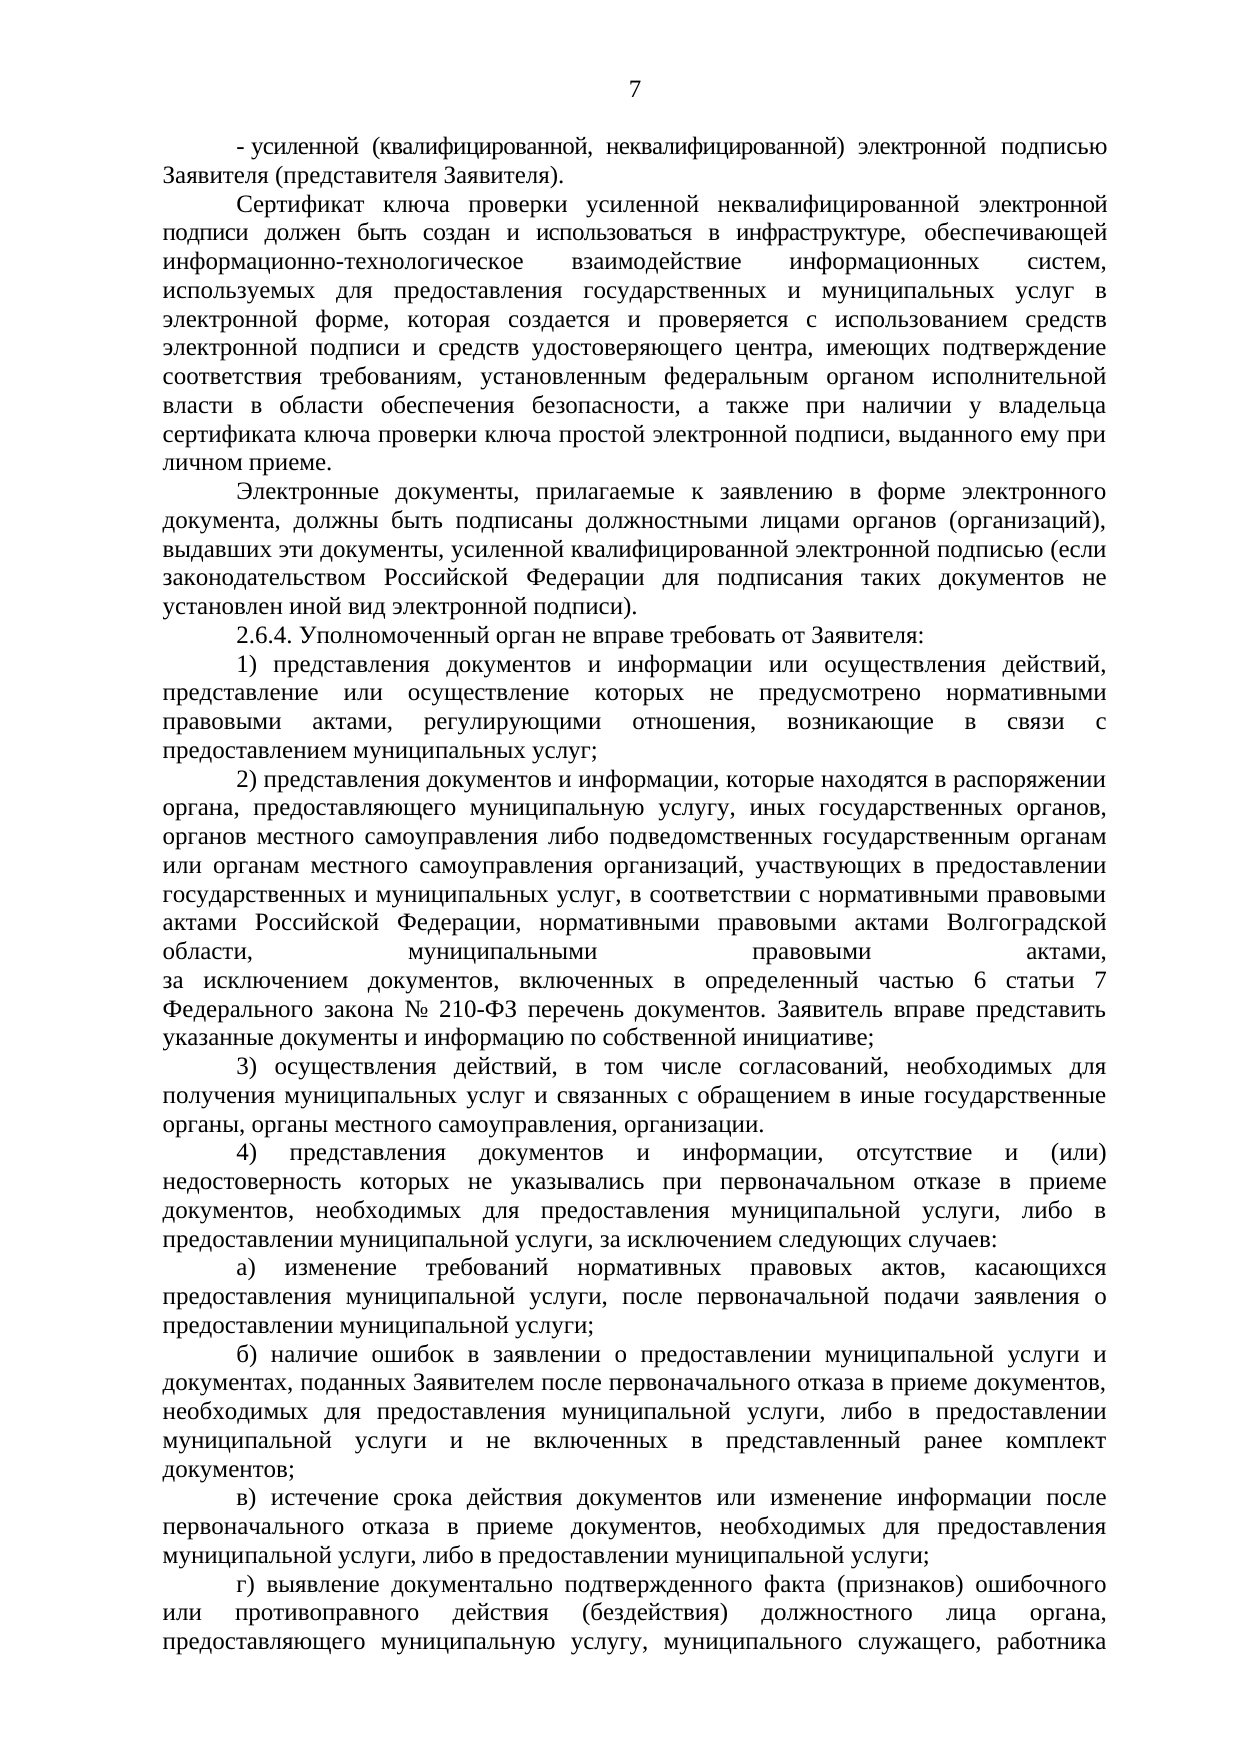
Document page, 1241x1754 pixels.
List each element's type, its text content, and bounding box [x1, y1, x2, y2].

text а) изменение требований нормативных правовых актов, касающихся предоставления муниципальной услуги, после первоначальной подачи заявления о предоставлении муниципальной услуги; [162, 1252, 1107, 1339]
text Сертификат ключа проверки усиленной неквалифицированной электронной подписи должен быть создан и использоваться в инфраструктуре, обеспечивающей информационно-технологическое взаимодействие информационных систем, используемых для предоставления государственных и муниципальных услуг в электронной форме, которая создается и проверяется с использованием средств электронной подписи и средств удостоверяющего центра, имеющих подтверждение соответствия требованиям, установленным федеральным органом исполнительной власти в области обеспечения безопасности, а также при наличии у владельца сертификата ключа проверки ключа простой электронной подписи, выданного ему при личном приеме. [162, 189, 1107, 476]
text - усиленной (квалифицированной, неквалифицированной) электронной подписью Заявителя (представителя Заявителя). [162, 131, 1107, 189]
text 3) осуществления действий, в том числе согласований, необходимых для получения муниципальных услуг и связанных с обращением в иные государственные органы, органы местного самоуправления, организации. [162, 1051, 1107, 1137]
text б) наличие ошибок в заявлении о предоставлении муниципальной услуги и документах, поданных Заявителем после первоначального отказа в приеме документов, необходимых для предоставления муниципальной услуги, либо в предоставлении муниципальной услуги и не включенных в представленный ранее комплект документов; [162, 1339, 1107, 1482]
text Электронные документы, прилагаемые к заявлению в форме электронного документа, должны быть подписаны должностными лицами органов (организаций), выдавших эти документы, усиленной квалифицированной электронной подписью (если законодательством Российской Федерации для подписания таких документов не установлен иной вид электронной подписи). [162, 476, 1107, 620]
text 4) представления документов и информации, отсутствие и (или) недостоверность которых не указывались при первоначальном отказе в приеме документов, необходимых для предоставления муниципальной услуги, либо в предоставлении муниципальной услуги, за исключением следующих случаев: [162, 1137, 1107, 1252]
text 2.6.4. Уполномоченный орган не вправе требовать от Заявителя: [162, 620, 1107, 649]
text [162, 1569, 1107, 1655]
text в) истечение срока действия документов или изменение информации после первоначального отказа в приеме документов, необходимых для предоставления муниципальной услуги, либо в предоставлении муниципальной услуги; [162, 1482, 1107, 1569]
text 1) представления документов и информации или осуществления действий, представление или осуществление которых не предусмотрено нормативными правовыми актами, регулирующими отношения, возникающие в связи с предоставлением муниципальных услуг; [162, 649, 1107, 764]
text 2) представления документов и информации, которые находятся в распоряжении органа, предоставляющего муниципальную услугу, иных государственных органов, органов местного самоуправления либо подведомственных государственным органам или органам местного самоуправления организаций, участвующих в предоставлении государственных и муниципальных услуг, в соответствии с нормативными правовыми актами Российской Федерации, нормативными правовыми актами Волгоградской области, муниципальными правовыми актами, за исключением документов, включенных в определенный частью 6 статьи 7 Федерального закона № 210-ФЗ перечень документов. Заявитель вправе представить указанные документы и информацию по собственной инициативе; [162, 764, 1107, 1051]
